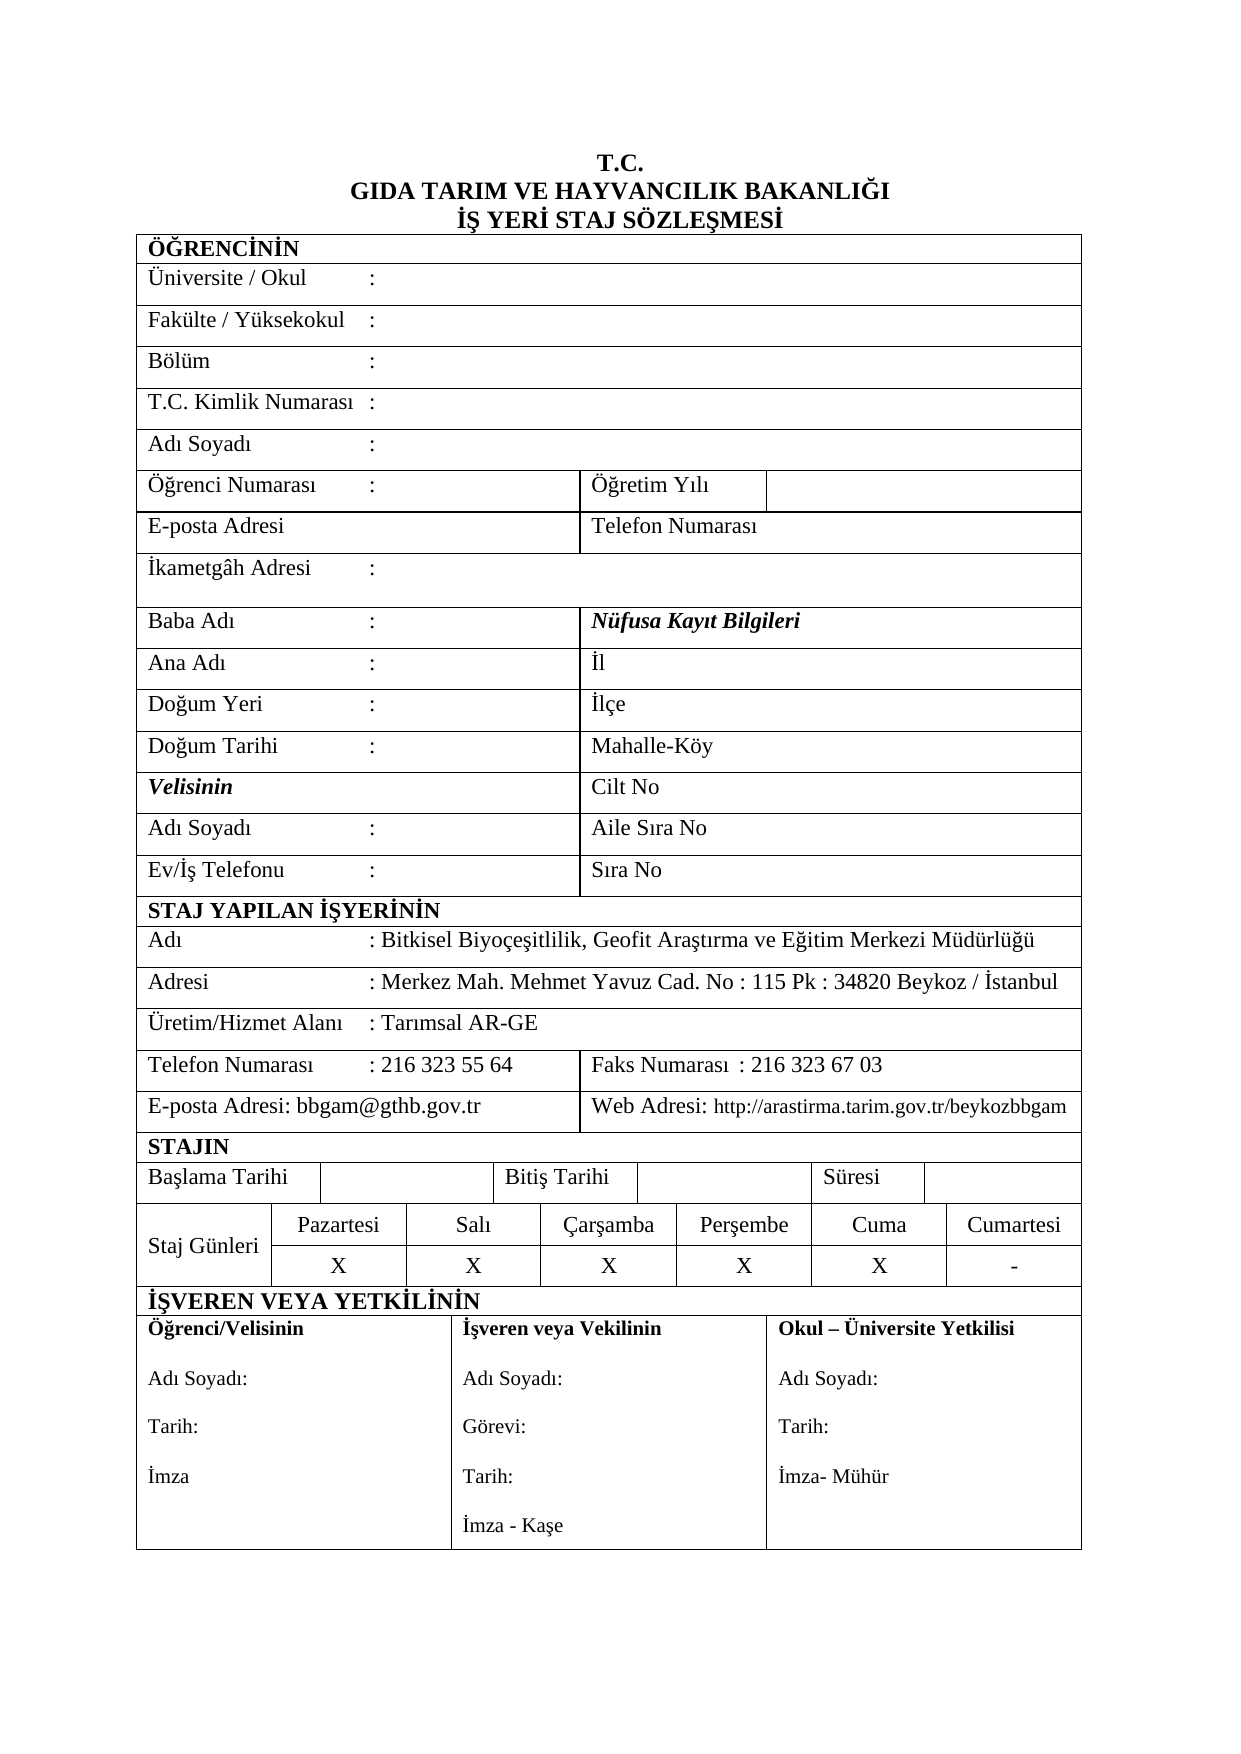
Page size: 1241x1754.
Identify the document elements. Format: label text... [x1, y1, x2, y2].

table_cell X [272, 1246, 406, 1286]
table_cell Perşembe [677, 1204, 811, 1244]
table_cell Fakülte / Yüksekokul : [137, 306, 1081, 346]
table_header ÖĞRENCİNİN [137, 235, 1081, 263]
text İŞ YERİ STAJ SÖZLEŞMESİ [148, 205, 1093, 234]
table_cell Cilt No [581, 773, 1081, 813]
table_cell T.C. Kimlik Numarası : [137, 389, 1081, 429]
table_cell X [677, 1246, 811, 1286]
table_cell Web Adresi: http://arastirma.tarim.gov.tr/beykozbbgam [581, 1092, 1081, 1132]
table_cell İkametgâh Adresi : [137, 554, 1081, 607]
table_cell Bitiş Tarihi [494, 1163, 637, 1203]
table_cell Süresi [812, 1163, 924, 1203]
table_cell Aile Sıra No [581, 814, 1081, 855]
table_cell Öğrenci/Velisinin Adı Soyadı: Tarih: İmza [137, 1316, 451, 1549]
table_cell Ana Adı : [137, 649, 579, 689]
table_cell Başlama Tarihi [137, 1163, 320, 1203]
text T.C. [148, 148, 1093, 176]
table_cell Cuma [812, 1204, 946, 1244]
table_cell Doğum Tarihi : [137, 732, 579, 772]
table_cell Öğretim Yılı [581, 471, 766, 511]
table_cell Ev/İş Telefonu : [137, 856, 579, 896]
table_cell X [541, 1246, 676, 1286]
table_cell Mahalle-Köy [581, 732, 1081, 772]
table_cell Pazartesi [272, 1204, 406, 1244]
table_cell İŞVEREN VEYA YETKİLİNİN [137, 1287, 1081, 1315]
table_cell [767, 471, 1081, 511]
table_cell Adresi : Merkez Mah. Mehmet Yavuz Cad. No : 115 Pk : 34820 Beykoz / İstanbul [137, 968, 1081, 1008]
table_cell Üretim/Hizmet Alanı : Tarımsal AR-GE [137, 1009, 1081, 1049]
table_cell Telefon Numarası [581, 513, 1081, 553]
table_cell Adı Soyadı : [137, 814, 579, 855]
table_cell - [947, 1246, 1081, 1286]
table_cell STAJ YAPILAN İŞYERİNİN [137, 897, 1081, 926]
table_cell Okul – Üniversite Yetkilisi Adı Soyadı: Tarih: İmza- Mühür [767, 1316, 1081, 1549]
table_cell İlçe [581, 690, 1081, 731]
table_cell [925, 1163, 1081, 1203]
table_cell Çarşamba [541, 1204, 676, 1244]
table_cell STAJIN [137, 1133, 1081, 1162]
table_cell Adı Soyadı : [137, 430, 1081, 470]
table_cell [321, 1163, 493, 1203]
table_cell İl [581, 649, 1081, 689]
table_cell Baba Adı : [137, 608, 579, 648]
table_cell Adı : Bitkisel Biyoçeşitlilik, Geofit Araştırma ve Eğitim Merkezi Müdürlüğü [137, 927, 1081, 967]
table_cell İşveren veya Vekilinin Adı Soyadı: Görevi: Tarih: İmza - Kaşe [452, 1316, 766, 1549]
table_cell Cumartesi [947, 1204, 1081, 1244]
table_cell Velisinin [137, 773, 579, 813]
table_cell [638, 1163, 811, 1203]
text GIDA TARIM VE HAYVANCILIK BAKANLIĞI [148, 176, 1093, 205]
table_cell E-posta Adresi [137, 513, 579, 553]
table_cell Bölüm : [137, 347, 1081, 387]
table_cell Sıra No [581, 856, 1081, 896]
table_cell Öğrenci Numarası : [137, 471, 579, 511]
table_cell Nüfusa Kayıt Bilgileri [581, 608, 1081, 648]
table_cell E-posta Adresi: bbgam@gthb.gov.tr [137, 1092, 579, 1132]
table_cell Doğum Yeri : [137, 690, 579, 731]
table_cell Telefon Numarası : 216 323 55 64 [137, 1051, 579, 1091]
table_cell Salı [407, 1204, 540, 1244]
table_cell X [812, 1246, 946, 1286]
table_cell Üniversite / Okul : [137, 264, 1081, 305]
table_cell Faks Numarası : 216 323 67 03 [581, 1051, 1081, 1091]
table_cell Staj Günleri [137, 1204, 271, 1286]
table_cell X [407, 1246, 540, 1286]
